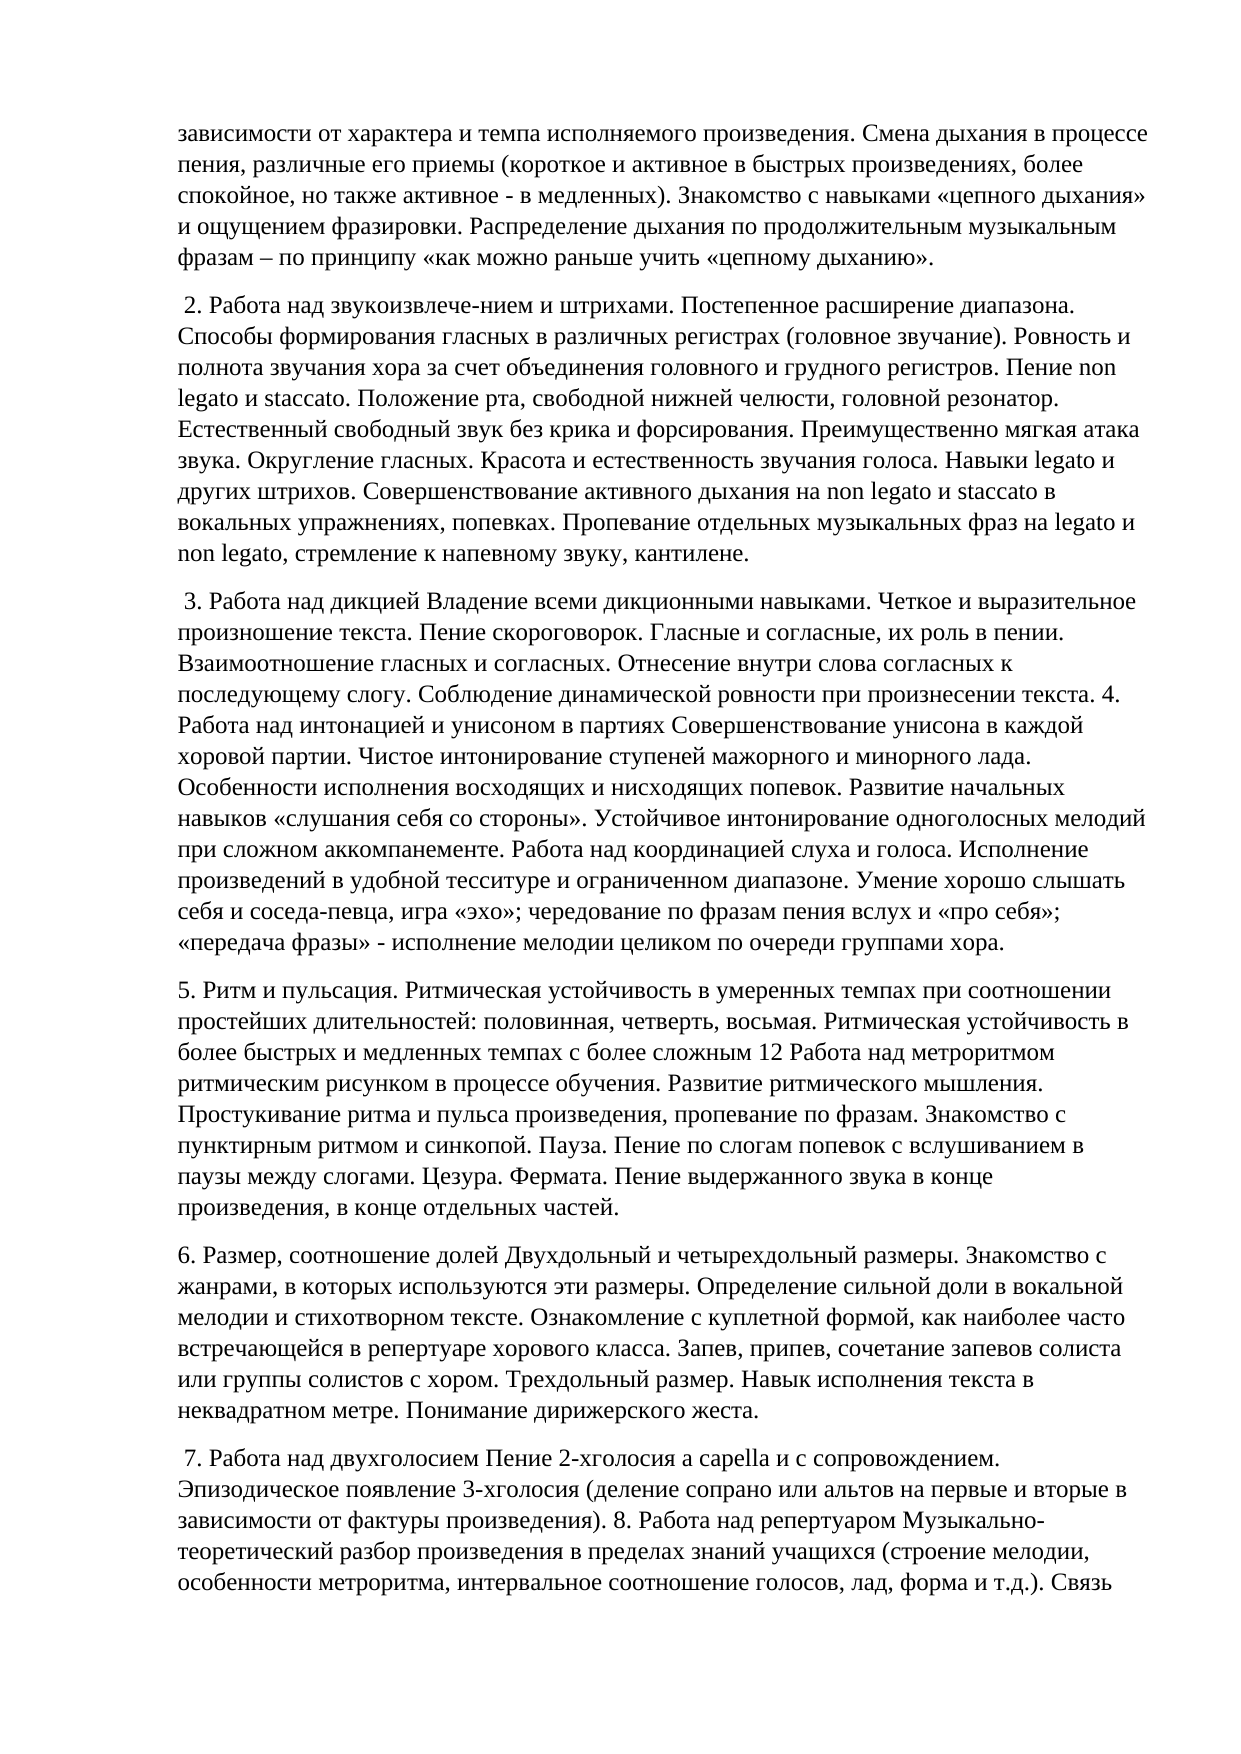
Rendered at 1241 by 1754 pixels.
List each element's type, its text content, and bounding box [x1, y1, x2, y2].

text 2. Работа над звукоизвлече-нием и штрихами. Постепенное расширение диапазона. Способы формирования гласных в различных регистрах (головное звучание). Ровность и полнота звучания хора за счет объединения головного и грудного регистров. Пение non legato и staccato. Положение рта, свободной нижней челюсти, головной резонатор. Естественный свободный звук без крика и форсирования. Преимущественно мягкая атака звука. Округление гласных. Красота и естественность звучания голоса. Навыки legato и других штрихов. Совершенствование активного дыхания на non legato и staccato в вокальных упражнениях, попевках. Пропевание отдельных музыкальных фраз на legato и non legato, стремление к напевному звуку, кантилене. [177, 290, 1152, 567]
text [177, 1443, 1152, 1596]
text 6. Размер, соотношение долей Двухдольный и четырехдольный размеры. Знакомство с жанрами, в которых используются эти размеры. Определение сильной доли в вокальной мелодии и стихотворном тексте. Ознакомление с куплетной формой, как наиболее часто встречающейся в репертуаре хорового класса. Запев, припев, сочетание запевов солиста или группы солистов с хором. Трехдольный размер. Навык исполнения текста в неквадратном метре. Понимание дирижерского жеста. [177, 1240, 1152, 1424]
text 5. Ритм и пульсация. Ритмическая устойчивость в умеренных темпах при соотношении простейших длительностей: половинная, четверть, восьмая. Ритмическая устойчивость в более быстрых и медленных темпах с более сложным 12 Работа над метроритмом ритмическим рисунком в процессе обучения. Развитие ритмического мышления. Простукивание ритма и пульса произведения, пропевание по фразам. Знакомство с пунктирным ритмом и синкопой. Пауза. Пение по слогам попевок с вслушиванием в паузы между слогами. Цезура. Фермата. Пение выдержанного звука в конце произведения, в конце отдельных частей. [177, 975, 1152, 1221]
text 3. Работа над дикцией Владение всеми дикционными навыками. Четкое и выразительное произношение текста. Пение скороговорок. Гласные и согласные, их роль в пении. Взаимоотношение гласных и согласных. Отнесение внутри слова согласных к последующему слогу. Соблюдение динамической ровности при произнесении текста. 4. Работа над интонацией и унисоном в партиях Совершенствование унисона в каждой хоровой партии. Чистое интонирование ступеней мажорного и минорного лада. Особенности исполнения восходящих и нисходящих попевок. Развитие начальных навыков «слушания себя со стороны». Устойчивое интонирование одноголосных мелодий при сложном аккомпанементе. Работа над координацией слуха и голоса. Исполнение произведений в удобной тесситуре и ограниченном диапазоне. Умение хорошо слышать себя и соседа-певца, игра «эхо»; чередование по фразам пения вслух и «про себя»; «передача фразы» - исполнение мелодии целиком по очереди группами хора. [177, 586, 1152, 956]
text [177, 118, 1152, 271]
